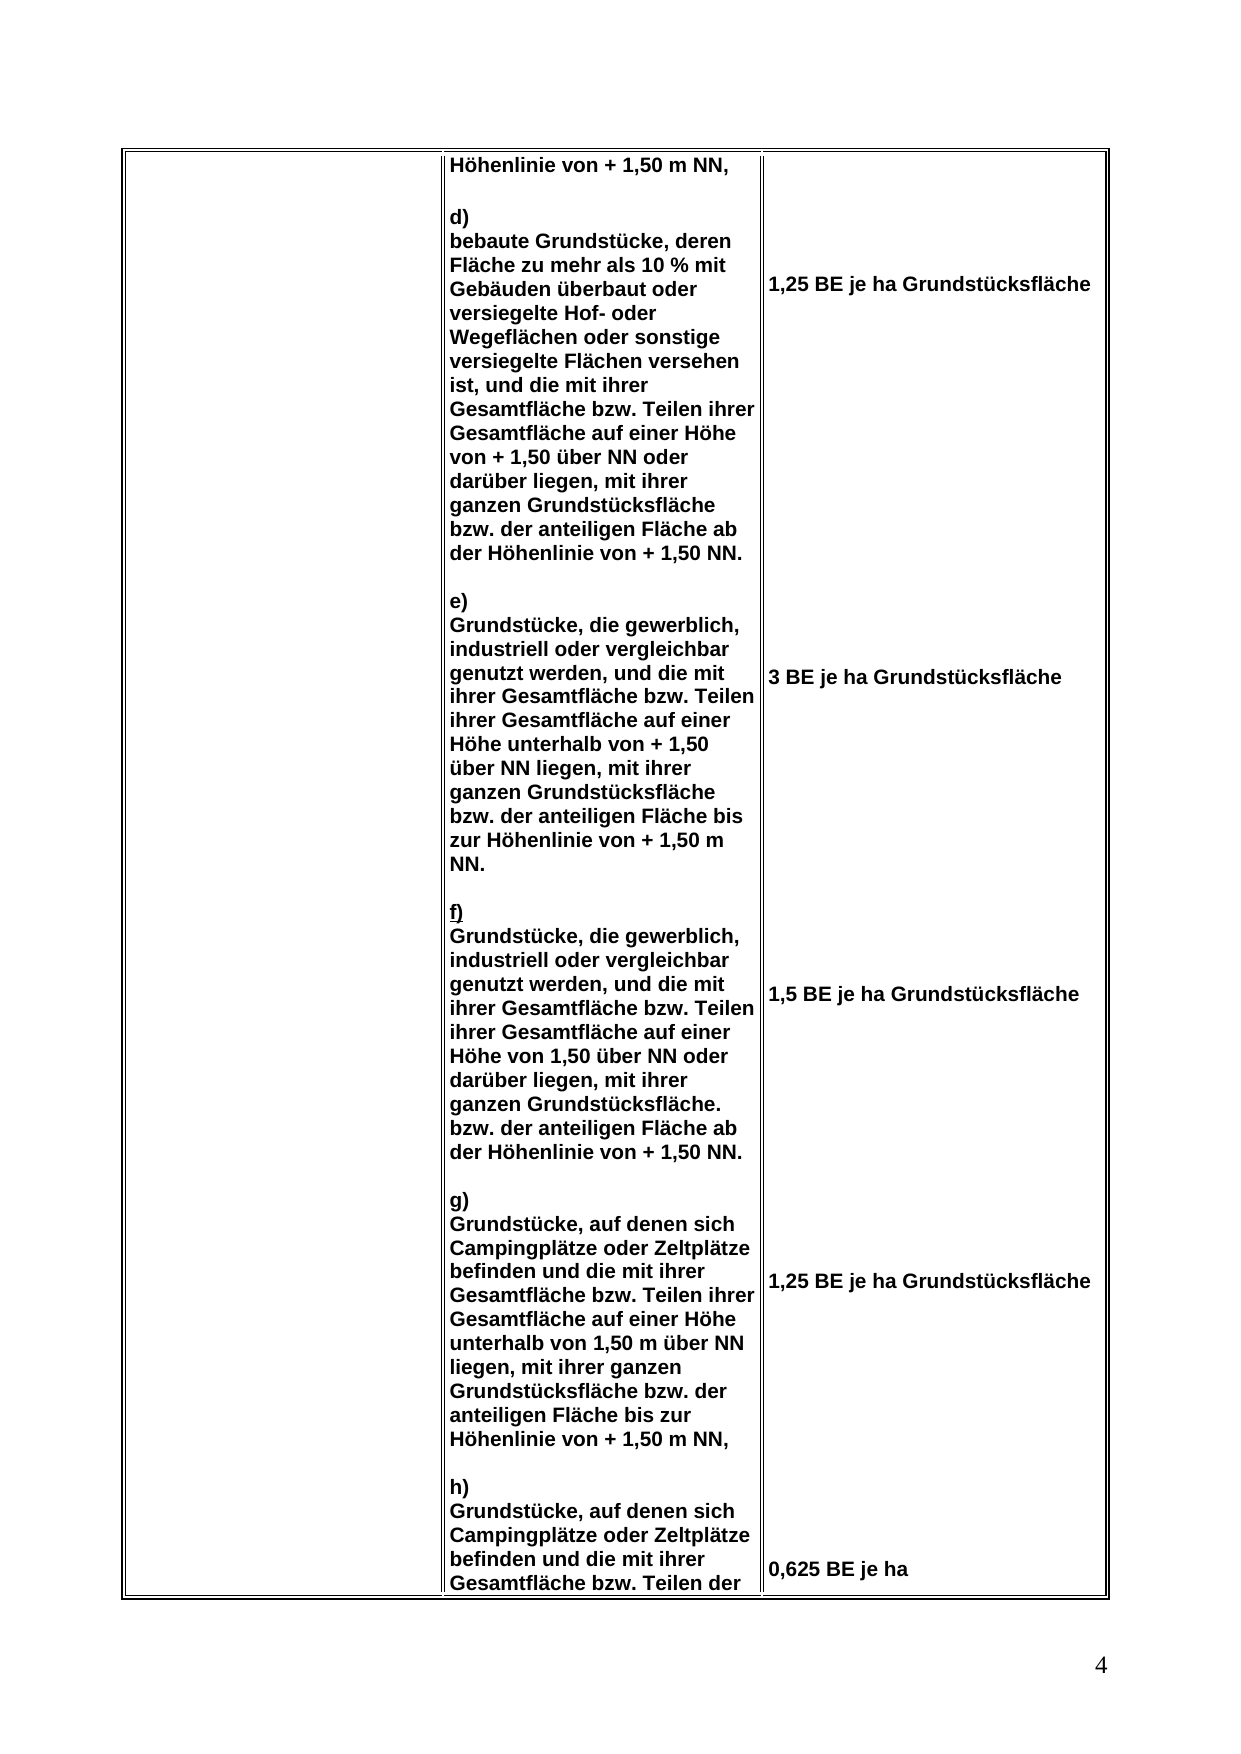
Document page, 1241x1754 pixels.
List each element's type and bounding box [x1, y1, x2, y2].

table_cell [443, 149, 762, 1595]
table_cell [762, 152, 1105, 1595]
table_cell [124, 149, 443, 1595]
